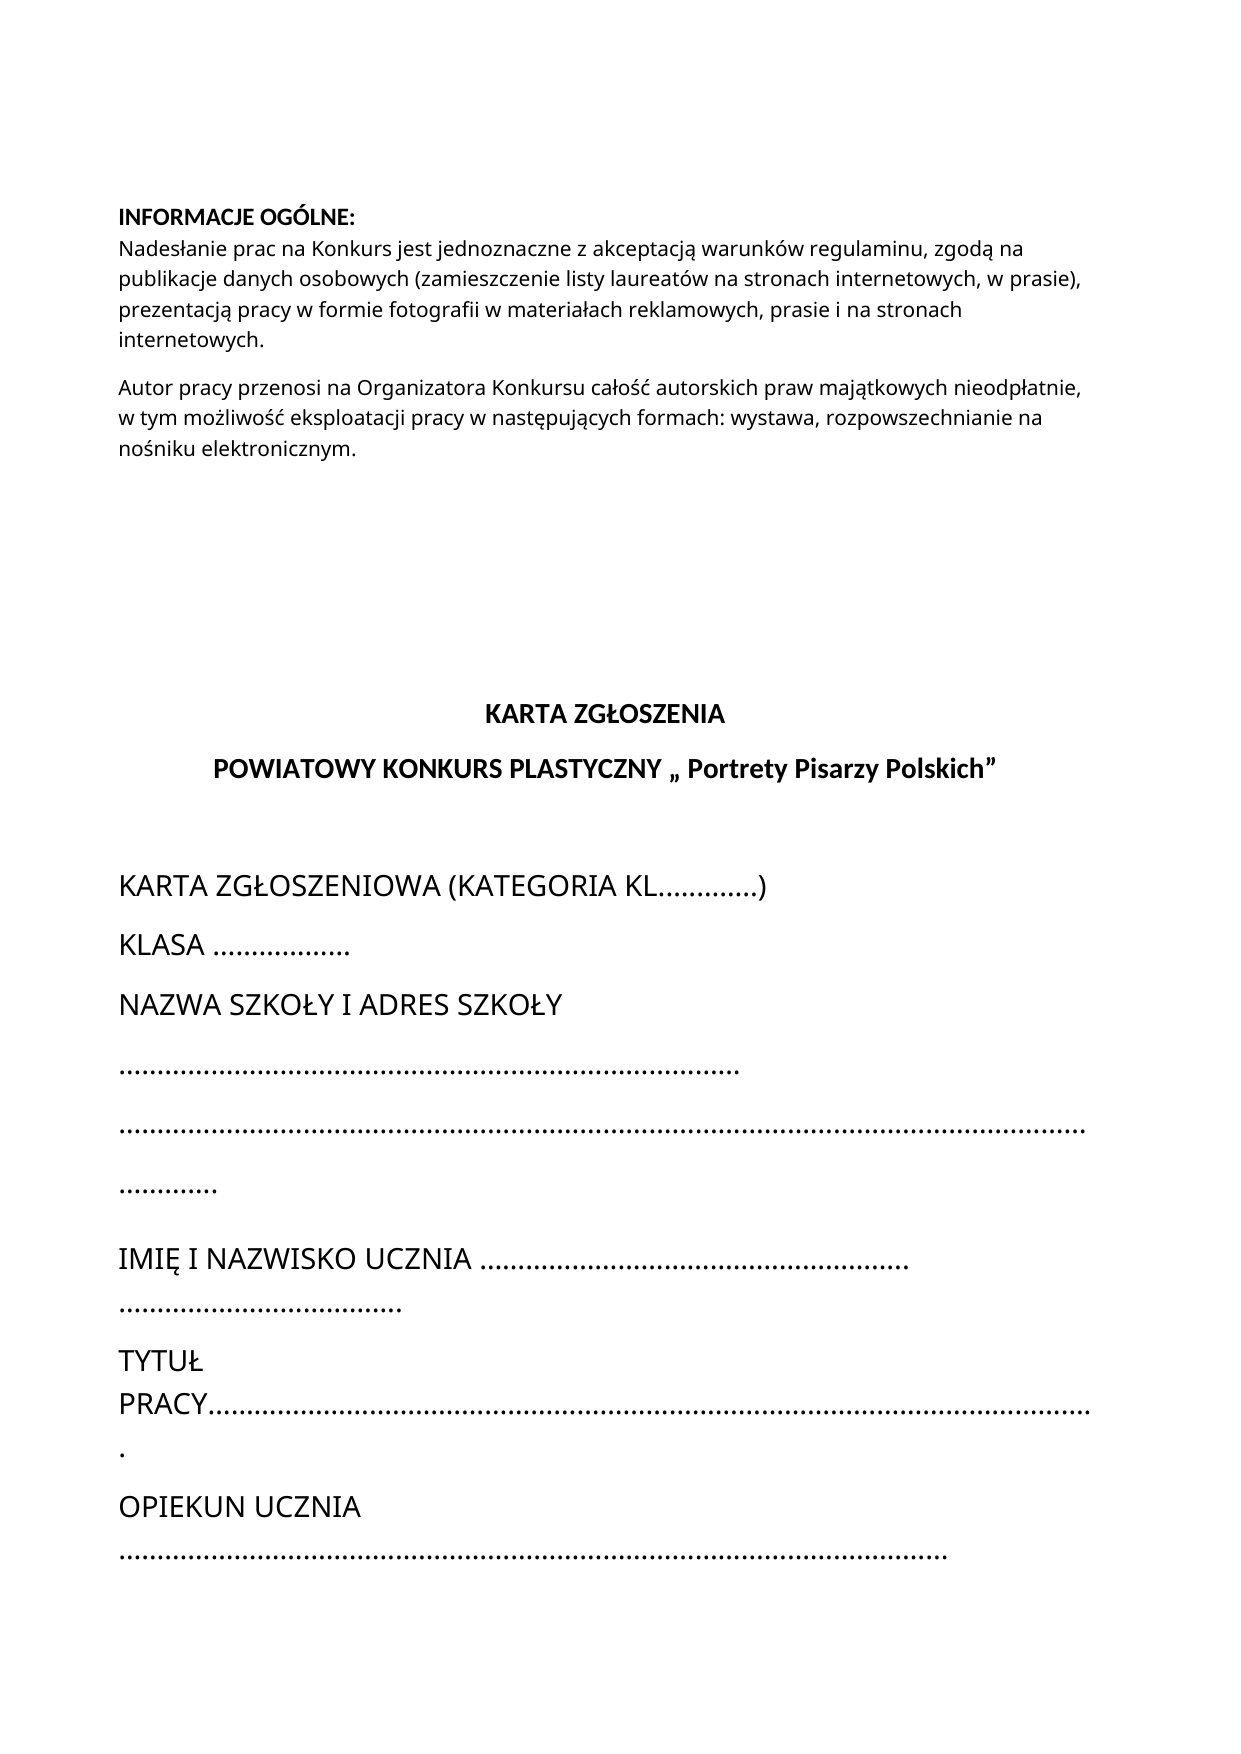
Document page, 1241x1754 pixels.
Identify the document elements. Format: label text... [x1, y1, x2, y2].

text TYTUŁ PRACY…………………………………………………………………………………………………….. [118, 1341, 1093, 1466]
text Autor pracy przenosi na Organizatora Konkursu całość autorskich praw majątkowych nieodpłatnie, w tym możliwość eksploatacji pracy w następujących formach: wystawa, rozpowszechnianie na nośniku elektronicznym. [118, 373, 1093, 463]
text OPIEKUN UCZNIA ……………………………………………………………………………………………... [118, 1486, 1093, 1568]
text KARTA ZGŁOSZENIOWA (KATEGORIA KL.….……..) [118, 865, 1093, 904]
text KARTA ZGŁOSZENIA [118, 695, 1093, 731]
text IMIĘ I NAZWISKO UCZNIA ………………………………………………..………………………………. [118, 1238, 1093, 1321]
text INFORMACJE OGÓLNE: Nadesłanie prac na Konkurs jest jednoznaczne z akceptacją warunków regulaminu, zgodą na publikacje danych osobowych (zamieszczenie listy laureatów na stronach internetowych, w prasie), prezentacją pracy w formie fotografii w materiałach reklamowych, prasie i na stronach internetowych. [118, 201, 1093, 354]
text POWIATOWY KONKURS PLASTYCZNY „ Portrety Pisarzy Polskich” [118, 750, 1093, 786]
text NAZWA SZKOŁY I ADRES SZKOŁY ……………………………………………………………………… …………………………………………………………………………………………………………………………. [118, 984, 1093, 1202]
text KLASA ……………… [118, 924, 1093, 964]
